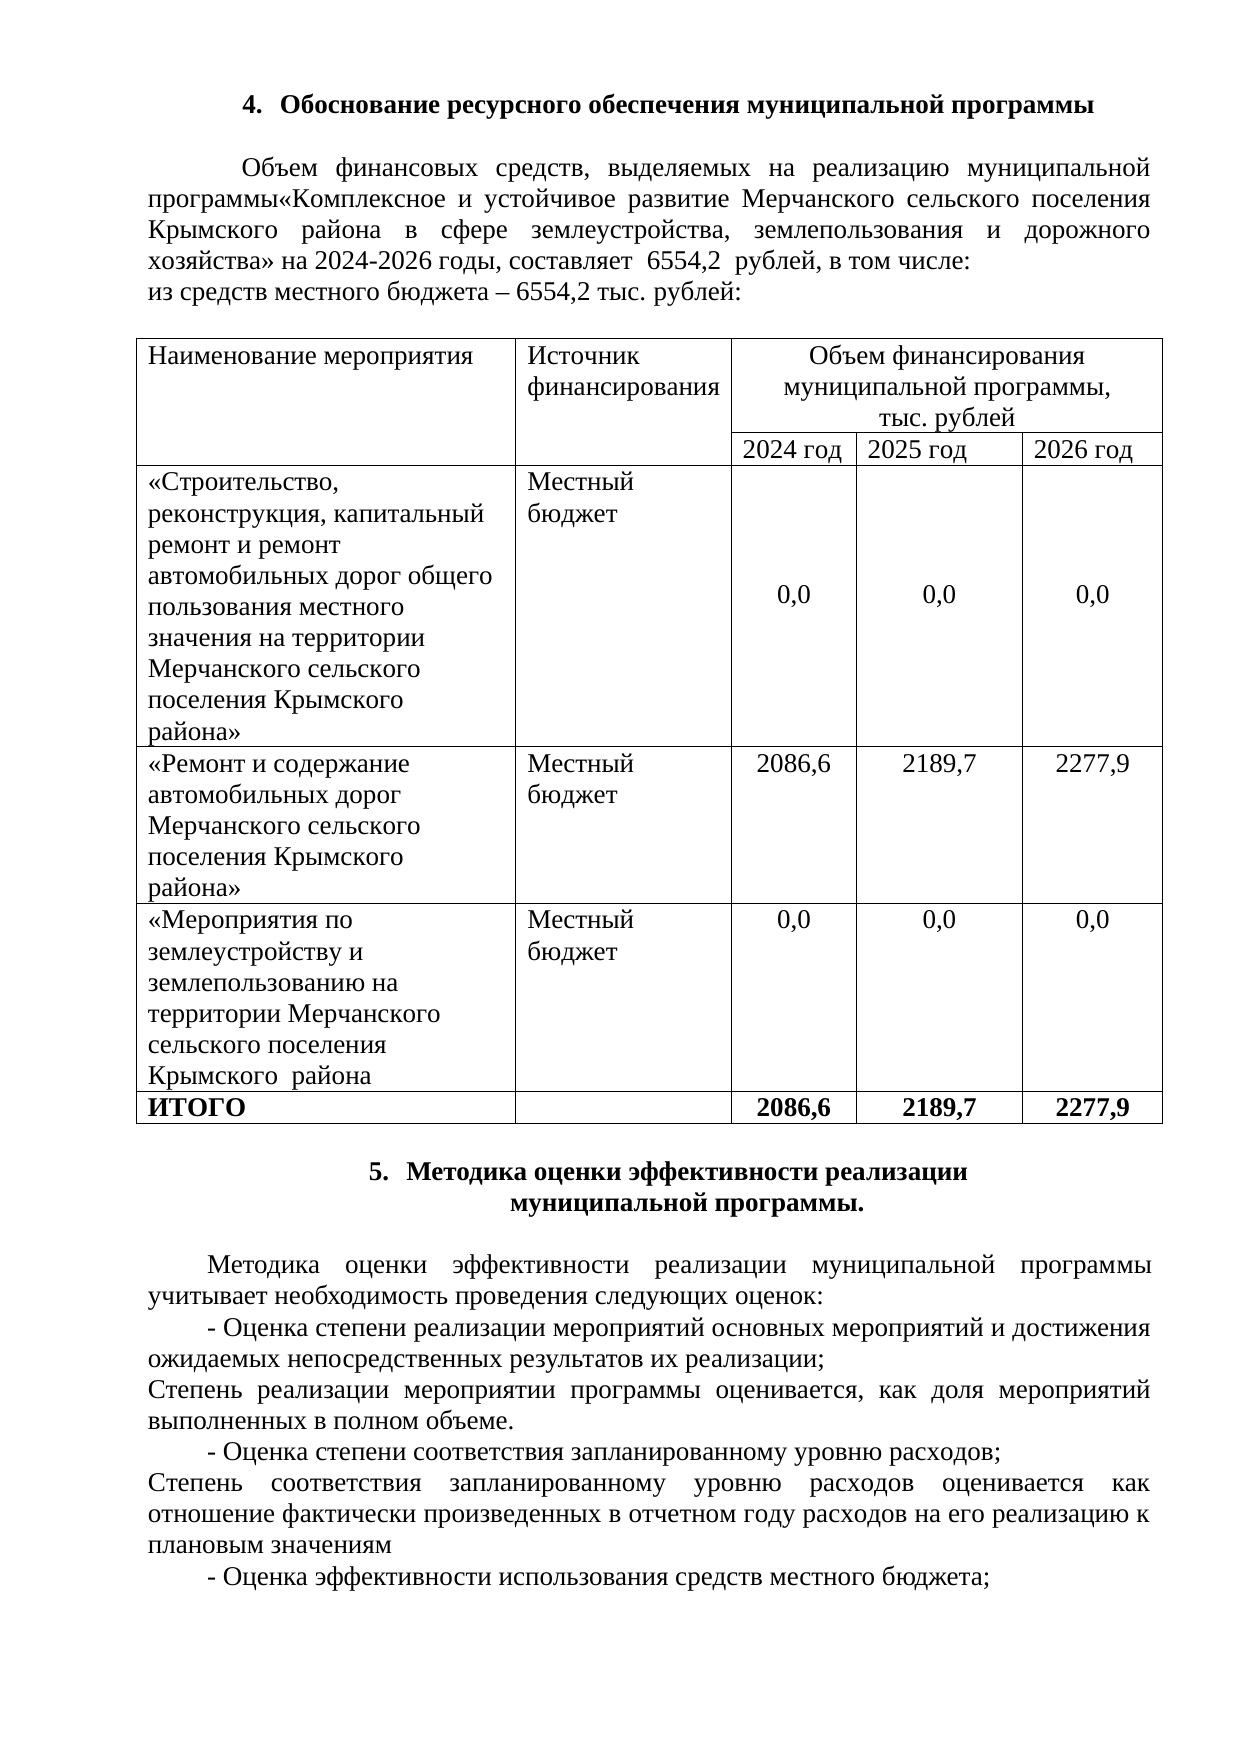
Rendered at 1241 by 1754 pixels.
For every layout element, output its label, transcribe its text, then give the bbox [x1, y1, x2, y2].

table_cell 2025 год [857, 433, 1022, 464]
table_cell «Ремонт и содержание автомобильных дорог Мерчанского сельского поселения Крымского района» [137, 747, 515, 903]
table_header Объем финансирования муниципальной программы, тыс. рублей [732, 339, 1162, 432]
table_cell 0,0 [1023, 904, 1162, 1091]
table_cell ИТОГО [137, 1092, 515, 1123]
list муниципальной программы. [223, 1186, 1152, 1217]
table_cell Местный бюджет [516, 904, 731, 1091]
table_header Наименование мероприятия [137, 339, 515, 464]
text - Оценка степени соответствия запланированному уровню расходов; [148, 1435, 1152, 1466]
text из средств местного бюджета – 6554,2 тыс. рублей: [148, 276, 1152, 307]
text Степень соответствия запланированному уровню расходов оценивается как отношение фактически произведенных в отчетном году расходов на его реализацию к плановым значениям [148, 1466, 1152, 1560]
table_cell 2189,7 [857, 747, 1022, 903]
table_cell 2277,9 [1023, 747, 1162, 903]
table_cell 0,0 [732, 904, 856, 1091]
table_cell 2086,6 [732, 1092, 856, 1123]
text Объем финансовых средств, выделяемых на реализацию муниципальной программы«Комплексное и устойчивое развитие Мерчанского сельского поселения Крымского района в сфере землеустройства, землепользования и дорожного хозяйства» на 2024-2026 годы, составляет 6554,2 рублей, в том числе: [148, 151, 1152, 276]
table_cell 2024 год [732, 433, 856, 464]
table_cell 0,0 [857, 904, 1022, 1091]
list Методика оценки эффективности реализации муниципальной программы учитывает необходимость проведения следующих оценок: [148, 1248, 1152, 1311]
table_cell 2189,7 [857, 1092, 1022, 1123]
list - Оценка степени реализации мероприятий основных мероприятий и достижения ожидаемых непосредственных результатов их реализации; [148, 1311, 1152, 1373]
list Обоснование ресурсного обеспечения муниципальной программы [185, 89, 1152, 120]
table_cell 0,0 [857, 466, 1022, 746]
list Методика оценки эффективности реализации [185, 1155, 1152, 1186]
table_cell 0,0 [1023, 466, 1162, 746]
table_cell 2026 год [1023, 433, 1162, 464]
table_cell 0,0 [732, 466, 856, 746]
table_cell «Строительство, реконструкция, капитальный ремонт и ремонт автомобильных дорог общего пользования местного значения на территории Мерчанского сельского поселения Крымского района» [137, 466, 515, 746]
table_cell Местный бюджет [516, 466, 731, 746]
table_cell Местный бюджет [516, 747, 731, 903]
table_cell 2277,9 [1023, 1092, 1162, 1123]
table_cell «Мероприятия по землеустройству и землепользованию на территории Мерчанского сельского поселения Крымского района [137, 904, 515, 1091]
table_cell 2086,6 [732, 747, 856, 903]
list - Оценка эффективности использования средств местного бюджета; [148, 1560, 1152, 1591]
list Степень реализации мероприятии программы оценивается, как доля мероприятий выполненных в полном объеме. [148, 1373, 1152, 1435]
table_header Источник финансирования [516, 339, 731, 464]
table_cell [516, 1092, 731, 1123]
